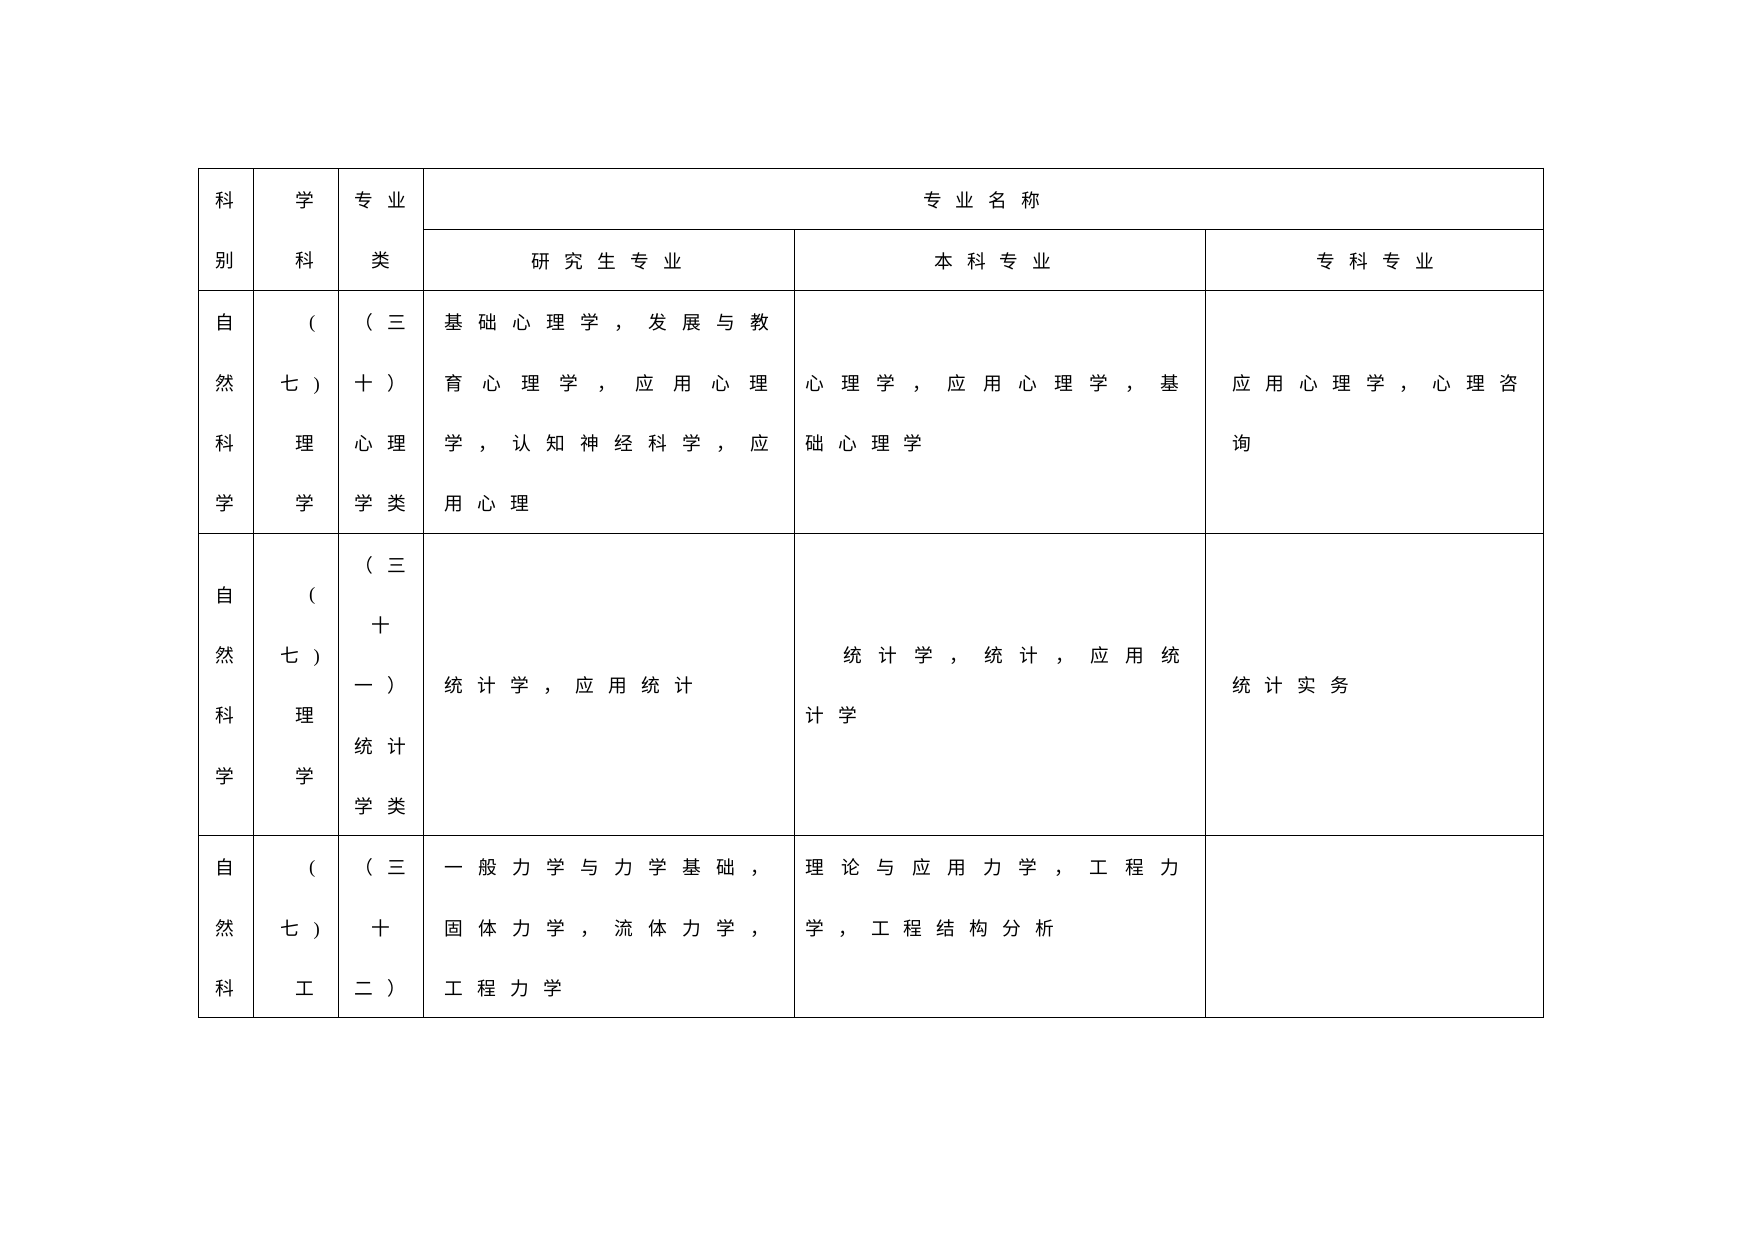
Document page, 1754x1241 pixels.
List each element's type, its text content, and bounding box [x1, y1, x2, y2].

table_header 专业名称 [424, 169, 1543, 229]
table_cell 本科专业 [795, 230, 1205, 290]
table_cell (七) 理学 [254, 291, 338, 533]
table_cell （三十） 心理 学类 [339, 291, 423, 533]
table_cell 研究生专业 [424, 230, 794, 290]
table_cell 自然科学 [199, 291, 253, 533]
table_cell 心理学，应用心理学，基础心理学 [795, 291, 1205, 533]
table_header 专业类 [339, 169, 423, 290]
table_header 科别 [199, 169, 253, 290]
table_cell 一般力学与力学基础，固体力学，流体力学，工程力学 [424, 836, 794, 1017]
table_cell (七) 工学 [254, 836, 338, 1017]
table_cell [1206, 836, 1543, 1017]
table_cell 统计学，统计，应用统计学 [795, 534, 1205, 835]
table_cell （三十一） 统计 学类 [339, 534, 423, 835]
table_cell 基础心理学，发展与教育心理学，应用心理学，认知神经科学，应用心理 [424, 291, 794, 533]
table_cell 统计学，应用统计 [424, 534, 794, 835]
table_cell 统计实务 [1206, 534, 1543, 835]
table_cell 自然科学 [199, 534, 253, 835]
table_cell 理论与应用力学，工程力学，工程结构分析 [795, 836, 1205, 1017]
table_cell (七) 理学 [254, 534, 338, 835]
table_cell 专科专业 [1206, 230, 1543, 290]
table_cell 应用心理学，心理咨询 [1206, 291, 1543, 533]
table_header 学科 门类 [254, 169, 338, 290]
table_cell （三十二） 力学类 [339, 836, 423, 1017]
table_cell 自然科学 [199, 836, 253, 1017]
